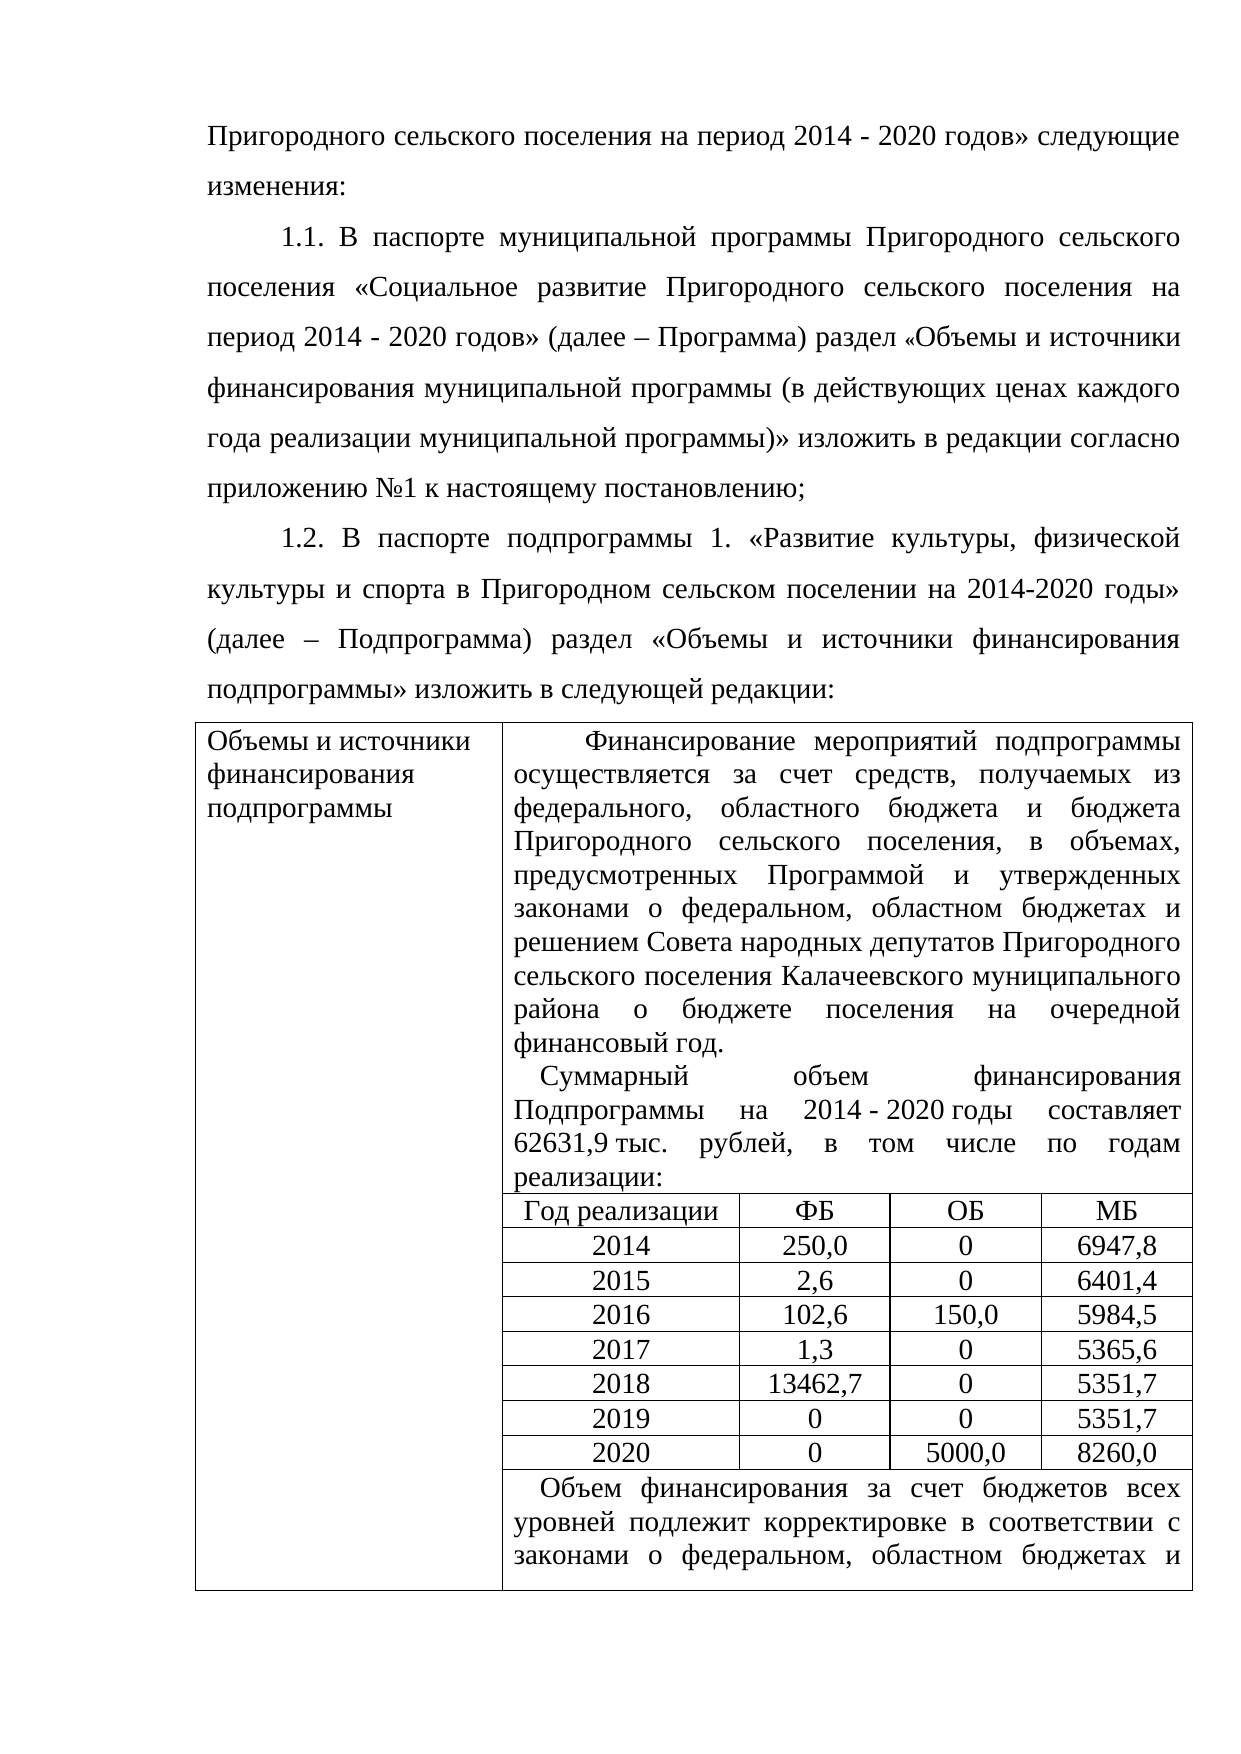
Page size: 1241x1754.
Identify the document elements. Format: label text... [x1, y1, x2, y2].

table_cell 5351,7 [1042, 1366, 1192, 1400]
table_cell 5000,0 [891, 1436, 1041, 1469]
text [207, 118, 1181, 202]
table_cell 5984,5 [1042, 1297, 1192, 1331]
table_cell 0 [891, 1366, 1041, 1400]
table_cell 102,6 [740, 1297, 889, 1331]
table_cell 1,3 [740, 1332, 889, 1365]
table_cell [503, 1470, 1192, 1590]
table_cell 2017 [503, 1332, 739, 1365]
table_cell 0 [740, 1401, 889, 1434]
table_header Объемы и источники финансирования подпрограммы [196, 723, 502, 1590]
table_cell 0 [891, 1263, 1041, 1296]
table_cell 13462,7 [740, 1366, 889, 1400]
table_cell 2018 [503, 1366, 739, 1400]
table_cell Год реализации [503, 1194, 739, 1227]
table_cell 8260,0 [1042, 1436, 1192, 1469]
table_cell 150,0 [891, 1297, 1041, 1331]
text 1.1. В паспорте муниципальной программы Пригородного сельского поселения «Социальное развитие Пригородного сельского поселения на период 2014 - 2020 годов» (далее – Программа) раздел «Объемы и источники финансирования муниципальной программы (в действующих ценах каждого года реализации муниципальной программы)» изложить в редакции согласно приложению №1 к настоящему постановлению; [207, 219, 1181, 504]
table_cell 2016 [503, 1297, 739, 1331]
table_cell 0 [740, 1436, 889, 1469]
table_cell ФБ [740, 1194, 889, 1227]
table_header Финансирование мероприятий подпрограммы осуществляется за счет средств, получаемых из федерального, областного бюджета и бюджета Пригородного сельского поселения, в объемах, предусмотренных Программой и утвержденных законами о федеральном, областном бюджетах и решением Совета народных депутатов Пригородного сельского поселения Калачеевского муниципального района о бюджете поселения на очередной финансовый год. Суммарный объем финансирования Подпрограммы на 2014 - 2020 годы составляет 62631,9 тыс. рублей, в том числе по годам реализации: [503, 723, 1192, 1192]
table_cell 2014 [503, 1228, 739, 1262]
table_cell МБ [1042, 1194, 1192, 1227]
table_cell 0 [891, 1401, 1041, 1434]
table_cell ОБ [891, 1194, 1041, 1227]
table_cell 6947,8 [1042, 1228, 1192, 1262]
table_cell 2019 [503, 1401, 739, 1434]
table_cell 2020 [503, 1436, 739, 1469]
table_cell 5351,7 [1042, 1401, 1192, 1434]
text 1.2. В паспорте подпрограммы 1. «Развитие культуры, физической культуры и спорта в Пригородном сельском поселении на 2014-2020 годы» (далее – Подпрограмма) раздел «Объемы и источники финансирования подпрограммы» изложить в следующей редакции: [207, 521, 1181, 705]
table_cell 250,0 [740, 1228, 889, 1262]
table_cell 0 [891, 1228, 1041, 1262]
table_cell 2,6 [740, 1263, 889, 1296]
table_cell 2015 [503, 1263, 739, 1296]
table_cell 6401,4 [1042, 1263, 1192, 1296]
table_cell 0 [891, 1332, 1041, 1365]
table_cell 5365,6 [1042, 1332, 1192, 1365]
